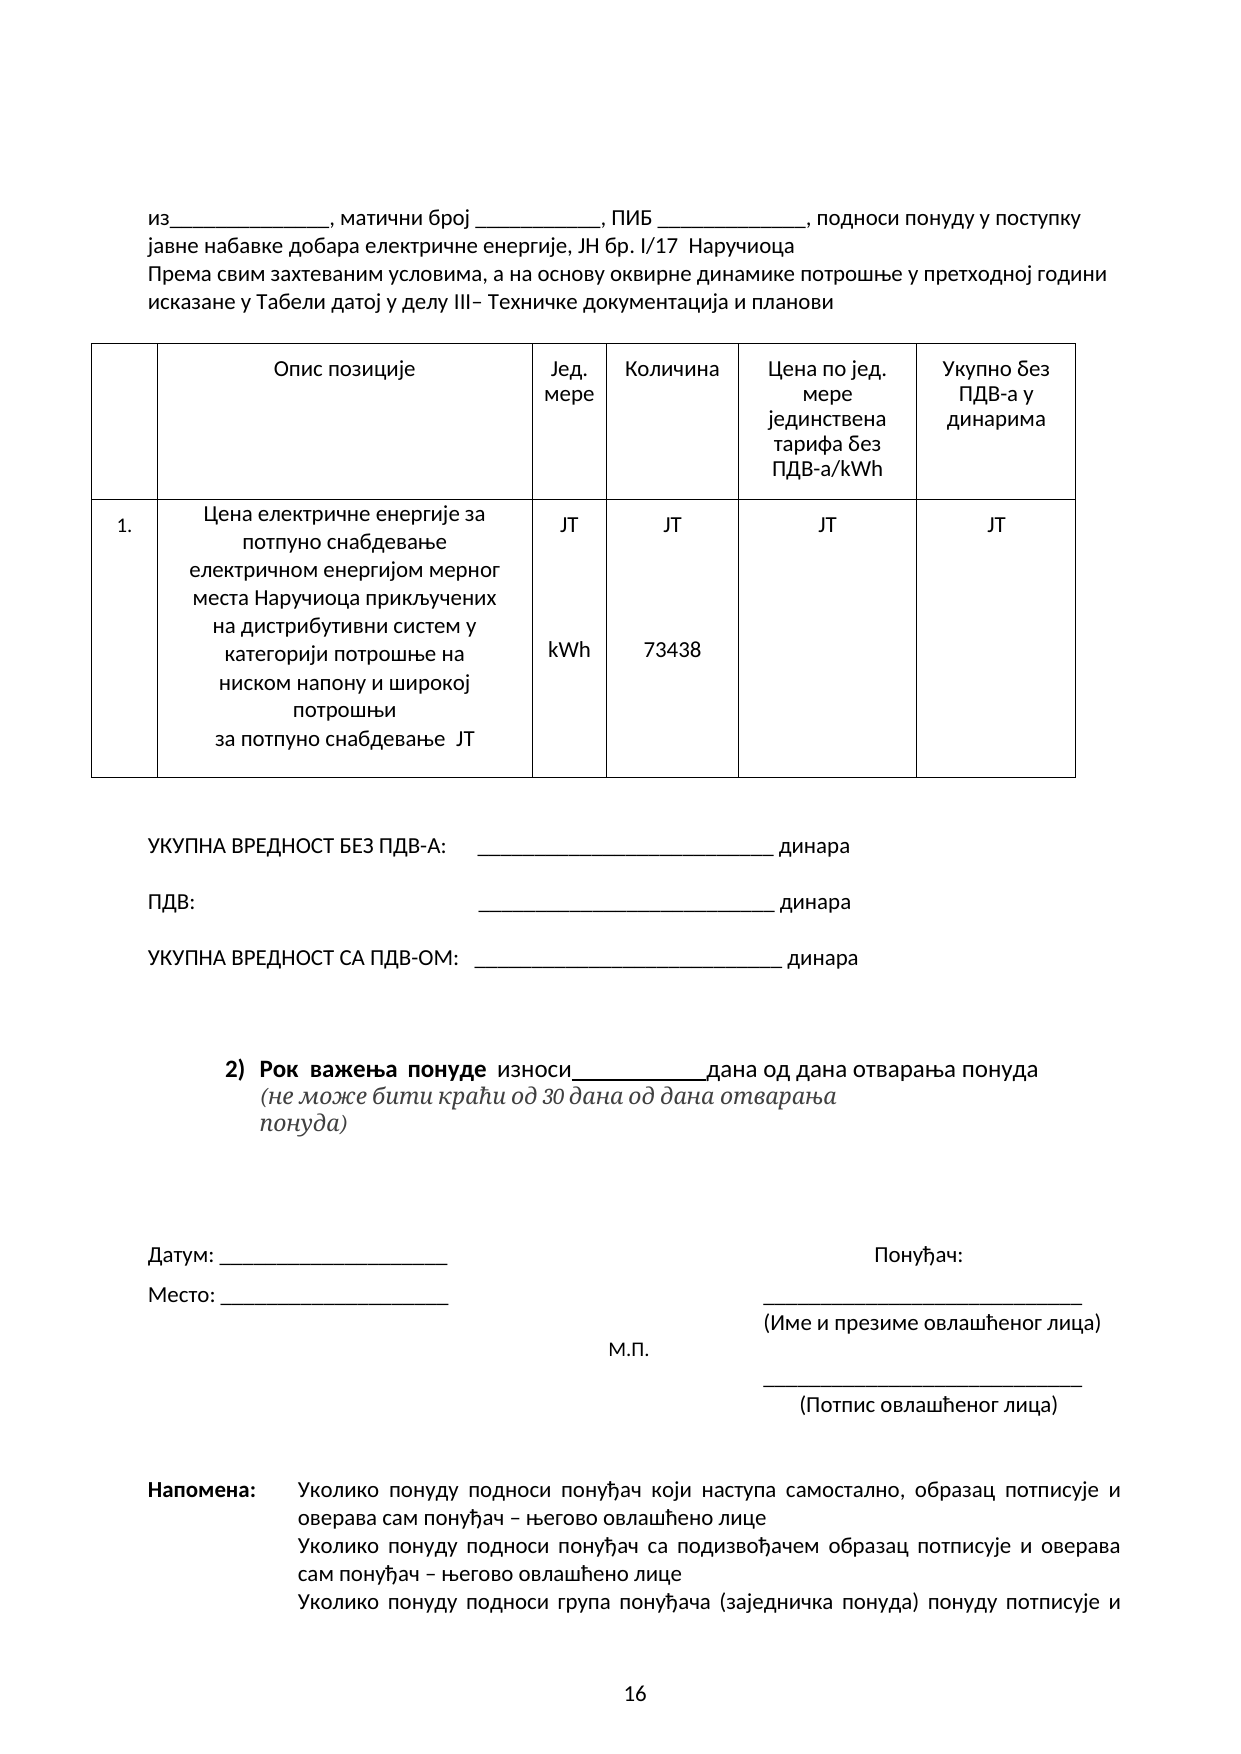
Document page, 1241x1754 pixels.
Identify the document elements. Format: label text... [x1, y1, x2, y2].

table_header Количина [607, 344, 738, 498]
text Напомена: Уколико понуду подноси понуђач који наступа самостално, образац потписује и оверава сам понуђач – његово овлашћено лице [148, 1475, 1122, 1531]
text Место: ____________________ ____________________________ [148, 1280, 1122, 1308]
text УКУПНА ВРЕДНОСТ СА ПДВ-ОМ: ___________________________ динара [148, 943, 1122, 971]
text ____________________________ [148, 1362, 1122, 1390]
text Према свим захтеваним условима, а на основу оквирне динамике потрошње у претходној години исказане у Табели датој у делу III– Техничке документација и планови [148, 259, 1122, 315]
subtitle (не може бити краћи од 30 дана од дана отварања понуда) [259, 1084, 917, 1137]
table_header [92, 344, 157, 498]
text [298, 1587, 1122, 1615]
table_header Укупно без ПДВ-а у динарима [917, 344, 1075, 498]
text Датум: ____________________ Понуђач: [148, 1240, 1122, 1268]
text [148, 203, 1122, 259]
table_cell ЈТ 73438 [607, 500, 738, 777]
table_cell Цена електричне енергије за потпуно снабдевање електричном енергијом мерног места Наручиоца прикључених на дистрибутивни систем у категорији потрошње на ниском напону и широкој потрошњи за потпуно снабдевање ЈТ [158, 500, 532, 777]
table_cell ЈТ [917, 500, 1075, 777]
text М.П. [148, 1336, 1122, 1362]
table_header Цена по јед. мере јединствена тарифа без ПДВ-а/kWh [739, 344, 916, 498]
text (Потпис овлашћеног лица) [148, 1390, 1122, 1418]
table_cell ЈТ kWh [533, 500, 606, 777]
table_cell ЈТ [739, 500, 916, 777]
table_header Опис позиције [158, 344, 532, 498]
table_cell 1. [92, 500, 157, 777]
text ПДВ: __________________________ динара [148, 887, 1122, 915]
list Рок важења понуде износи дана од дана отварања понуда [225, 1054, 1122, 1084]
text (Име и презиме овлашћеног лица) [148, 1308, 1122, 1336]
table_header Јед.мере [533, 344, 606, 498]
text Уколико понуду подноси понуђач са подизвођачем образац потписује и оверава сам понуђач – његово овлашћено лице [298, 1531, 1122, 1587]
text УКУПНА ВРЕДНОСТ БЕЗ ПДВ-А: __________________________ динара [148, 831, 1122, 859]
